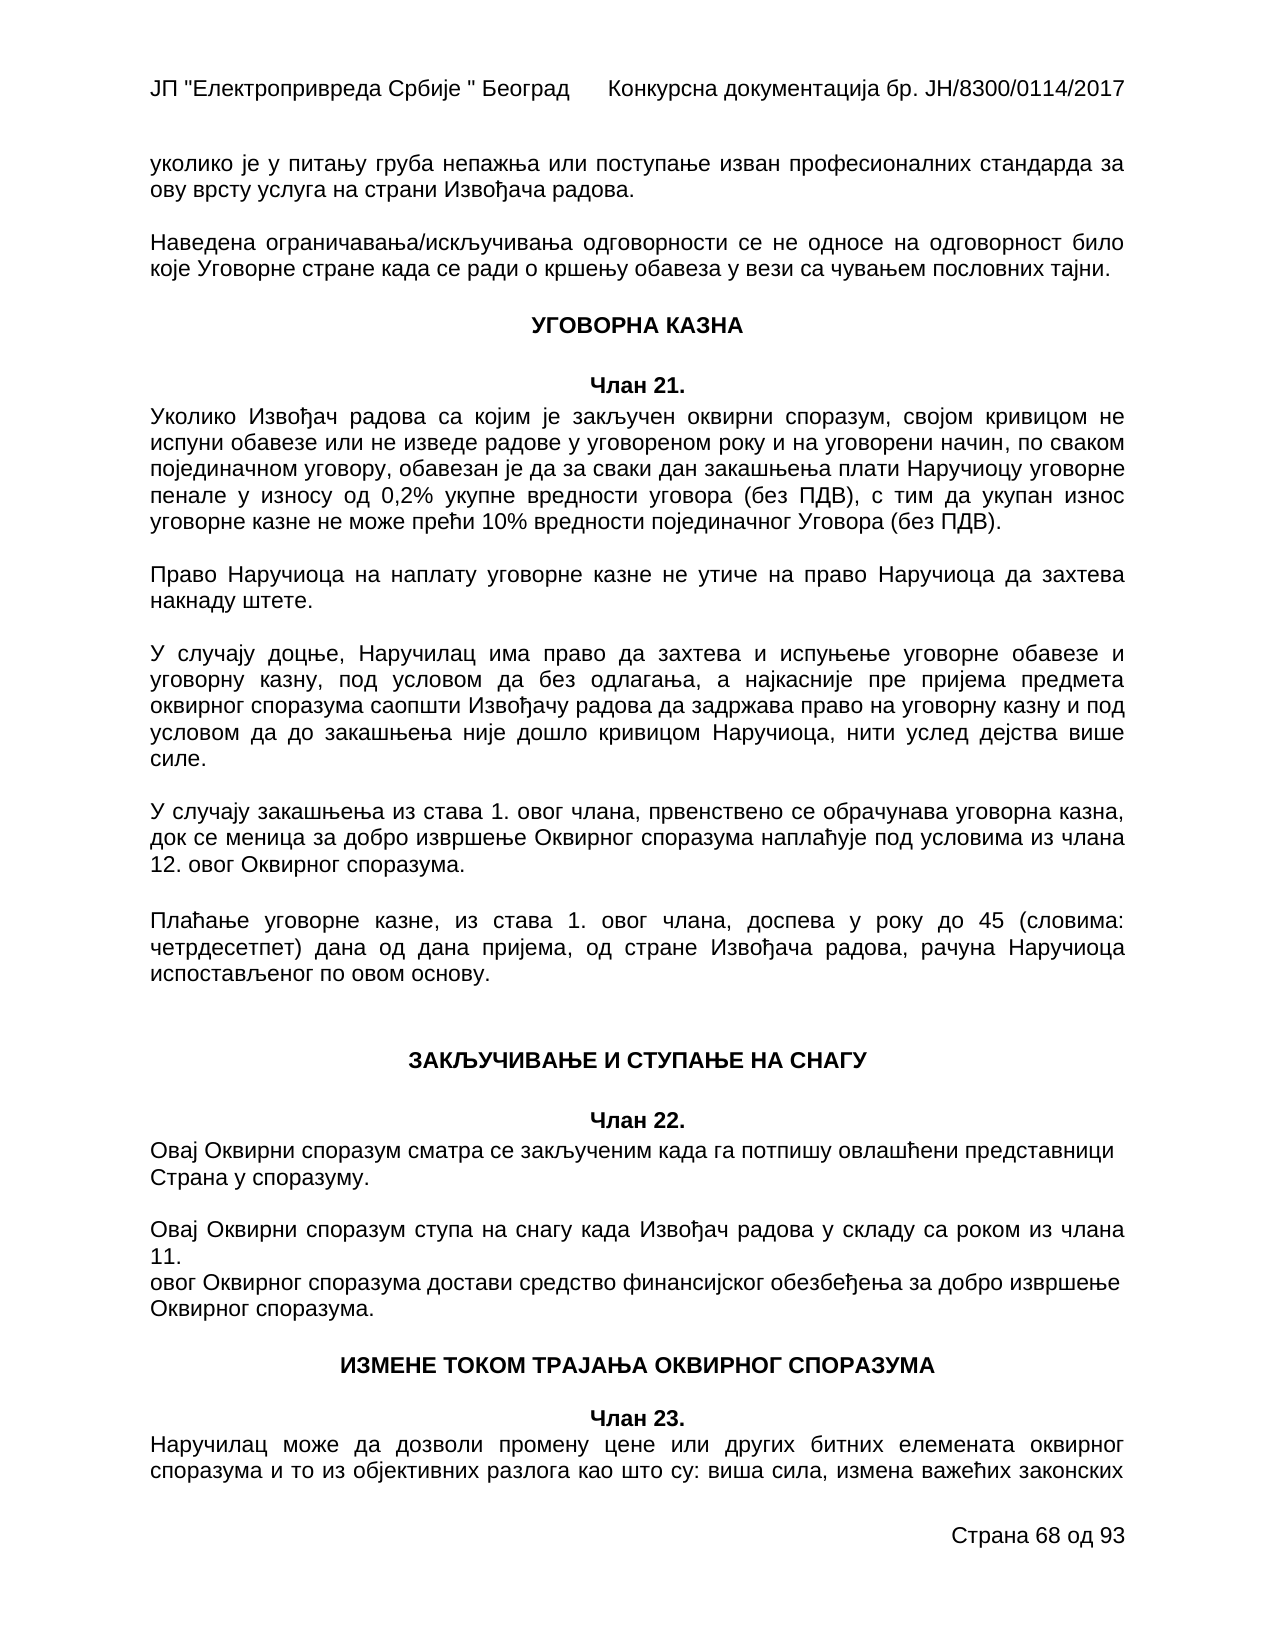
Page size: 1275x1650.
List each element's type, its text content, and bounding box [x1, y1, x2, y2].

text овог Оквирног споразума достави средство финансијског обезбеђења за добро извршење [150, 1269, 1125, 1295]
text Члан 22. [150, 1107, 1125, 1133]
text Члан 21. [150, 372, 1125, 399]
text У случају закашњења из става 1. овог члана, првенствено се обрачунава уговорна казна, док се меница за добро извршење Оквирног споразума наплаћује под условима из члана 12. овог Оквирног споразума. [150, 798, 1125, 877]
text У случају доцње, Наручилац има право да захтева и испуњење уговорне обавезе и уговорну казну, под условом да без одлагања, а најкасније пре пријема предмета оквирног споразума саопшти Извођачу радова да задржава право на уговорну казну и под условом да до закашњења није дошло кривицом Наручиоца, нити услед дејства више силе. [150, 640, 1125, 772]
text Уколико Извођач радова са којим је закључен оквирни споразум, својом кривицом не испуни обавезе или не изведе радове у уговореном року и на уговорени начин, по сваком појединачном уговору, обавезан је да за сваки дан закашњења плати Наручиоцу уговорне пенале у износу од 0,2% укупне вредности уговора (без ПДВ), с тим да укупан износ уговорне казне не може прећи 10% вредности појединачног Уговора (без ПДВ). [150, 403, 1125, 534]
text Плаћање уговорне казне, из става 1. овог члана, дoспeвa у рoку до 45 (словима: четрдесетпет) дaнa oд дaнa пријема, од стране Извођача радова, рачуна Наручиоца испостављеног по овом основу. [150, 907, 1125, 986]
text ЗАКЉУЧИВАЊЕ И СТУПАЊЕ НА СНАГУ [150, 1047, 1125, 1073]
text Овај Оквирни споразум сматра се закљученим када га потпишу овлашћени представници [150, 1137, 1125, 1164]
text Право Наручиоца на наплату уговорне казне не утиче на право Наручиоца да захтева накнаду штете. [150, 561, 1125, 613]
text Оквирног споразума. [150, 1295, 1125, 1322]
text Члан 23. [150, 1405, 1125, 1431]
text ИЗМЕНЕ ТОКОМ ТРАЈАЊА ОКВИРНОГ СПОРАЗУМА [150, 1352, 1125, 1378]
text Овај Оквирни споразум ступа на снагу када Извођач радова у складу са роком из члана 11. [150, 1216, 1125, 1269]
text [150, 150, 1125, 203]
text Страна у споразуму. [150, 1164, 1125, 1190]
text УГОВОРНА КАЗНА [150, 312, 1125, 338]
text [150, 1431, 1125, 1484]
text Наведена ограничавања/искључивања одговорности се не односе на одговорност било које Уговорне стране када се ради о кршењу обавеза у вези са чувањем пословних тајни. [150, 229, 1125, 282]
